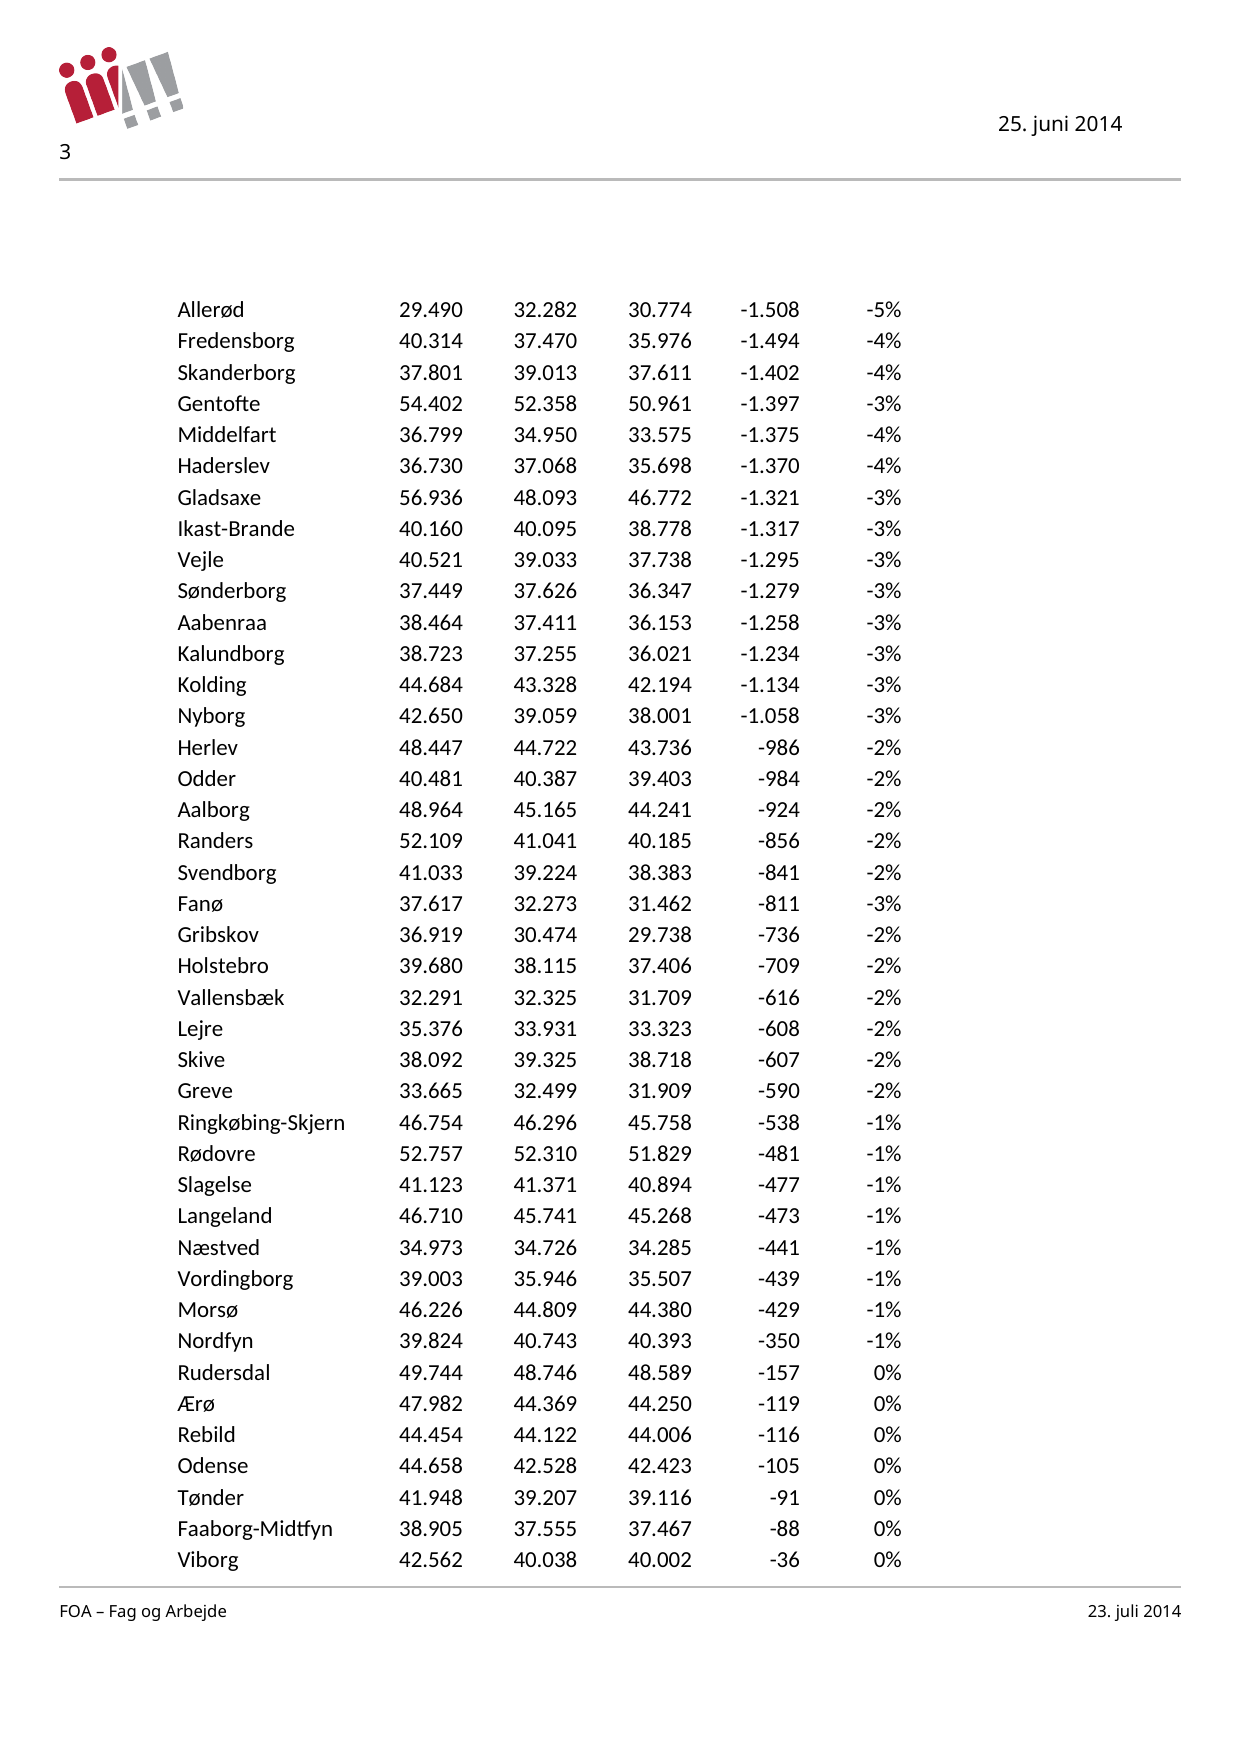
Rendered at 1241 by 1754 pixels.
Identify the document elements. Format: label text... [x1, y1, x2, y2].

table_cell -2% [811, 733, 913, 764]
table_cell 35.946 [474, 1264, 588, 1295]
table_cell 40.387 [474, 764, 588, 795]
table_cell 32.282 [474, 295, 588, 327]
table_cell Slagelse [166, 1170, 359, 1202]
table_cell Langeland [166, 1202, 359, 1233]
table_cell 41.123 [359, 1170, 474, 1202]
table_cell 40.481 [359, 764, 474, 795]
table_cell 39.207 [474, 1483, 588, 1514]
table_cell Morsø [166, 1295, 359, 1327]
table_cell 39.013 [474, 358, 588, 389]
table_cell Vallensbæk [166, 983, 359, 1014]
table_cell Holstebro [166, 952, 359, 983]
table_cell Ringkøbing-Skjern [166, 1108, 359, 1139]
table_cell 34.973 [359, 1233, 474, 1264]
table_cell 48.447 [359, 733, 474, 764]
table_cell 36.153 [588, 608, 703, 639]
table_cell -3% [811, 389, 913, 420]
table_cell -1% [811, 1202, 913, 1233]
table_cell -3% [811, 608, 913, 639]
table_cell -1% [811, 1327, 913, 1358]
table_cell 38.115 [474, 952, 588, 983]
table_cell -3% [811, 577, 913, 608]
table_cell 0% [811, 1358, 913, 1389]
table_cell -1.321 [703, 483, 811, 514]
table_cell -2% [811, 952, 913, 983]
table_cell 33.575 [588, 420, 703, 452]
table_cell Rødovre [166, 1139, 359, 1170]
table_cell 44.241 [588, 795, 703, 827]
table_cell 48.964 [359, 795, 474, 827]
table_cell 39.033 [474, 545, 588, 577]
table_cell -429 [703, 1295, 811, 1327]
table_cell -88 [703, 1514, 811, 1545]
table_cell 36.919 [359, 920, 474, 952]
table_cell 41.041 [474, 827, 588, 858]
table_cell Allerød [166, 295, 359, 327]
table_cell 42.650 [359, 702, 474, 733]
table_cell Gladsaxe [166, 483, 359, 514]
table_cell 56.936 [359, 483, 474, 514]
table_cell 30.774 [588, 295, 703, 327]
table_cell 40.393 [588, 1327, 703, 1358]
table_cell 45.758 [588, 1108, 703, 1139]
table_cell 33.323 [588, 1014, 703, 1045]
table_cell Næstved [166, 1233, 359, 1264]
table_cell -811 [703, 889, 811, 920]
table_cell 34.285 [588, 1233, 703, 1264]
table_cell -5% [811, 295, 913, 327]
table_cell 37.555 [474, 1514, 588, 1545]
table_cell Skanderborg [166, 358, 359, 389]
table_cell 47.982 [359, 1389, 474, 1420]
table_cell 38.092 [359, 1045, 474, 1077]
table_cell 45.165 [474, 795, 588, 827]
table_cell -3% [811, 514, 913, 545]
table_cell -924 [703, 795, 811, 827]
table_cell -350 [703, 1327, 811, 1358]
table_cell 37.801 [359, 358, 474, 389]
table_cell 30.474 [474, 920, 588, 952]
table_cell 34.726 [474, 1233, 588, 1264]
table_cell -2% [811, 920, 913, 952]
table_cell -1.494 [703, 327, 811, 358]
table_cell Ikast-Brande [166, 514, 359, 545]
table_cell Aabenraa [166, 608, 359, 639]
table_cell -1.279 [703, 577, 811, 608]
table_cell -538 [703, 1108, 811, 1139]
table_cell -1.402 [703, 358, 811, 389]
table_cell 37.068 [474, 452, 588, 483]
table_cell -116 [703, 1420, 811, 1452]
table_cell -1.258 [703, 608, 811, 639]
table_cell -439 [703, 1264, 811, 1295]
table_cell 39.116 [588, 1483, 703, 1514]
table_cell -2% [811, 764, 913, 795]
table_cell 37.738 [588, 545, 703, 577]
table_cell 50.961 [588, 389, 703, 420]
table_cell -477 [703, 1170, 811, 1202]
table_cell -1.375 [703, 420, 811, 452]
table_cell -105 [703, 1452, 811, 1483]
table_cell -1.317 [703, 514, 811, 545]
table_cell 37.411 [474, 608, 588, 639]
table_cell 38.905 [359, 1514, 474, 1545]
table_cell 36.799 [359, 420, 474, 452]
table_cell -984 [703, 764, 811, 795]
table_cell Greve [166, 1077, 359, 1108]
table_cell Vejle [166, 545, 359, 577]
table_cell 52.310 [474, 1139, 588, 1170]
table_cell -1% [811, 1295, 913, 1327]
table_cell Fanø [166, 889, 359, 920]
table_cell 33.665 [359, 1077, 474, 1108]
table_cell -2% [811, 983, 913, 1014]
table_cell -157 [703, 1358, 811, 1389]
table_cell 38.723 [359, 639, 474, 670]
table_cell 34.950 [474, 420, 588, 452]
table_cell 32.325 [474, 983, 588, 1014]
table_cell -119 [703, 1389, 811, 1420]
table_cell -1.295 [703, 545, 811, 577]
table_cell 44.250 [588, 1389, 703, 1420]
table_cell 40.095 [474, 514, 588, 545]
table_cell Rebild [166, 1420, 359, 1452]
table_cell 40.002 [588, 1545, 703, 1577]
table_cell -841 [703, 858, 811, 889]
table_cell -3% [811, 545, 913, 577]
table_cell Ærø [166, 1389, 359, 1420]
table_cell 48.746 [474, 1358, 588, 1389]
table_cell 39.824 [359, 1327, 474, 1358]
table_cell Odder [166, 764, 359, 795]
table_cell 37.467 [588, 1514, 703, 1545]
table_cell Rudersdal [166, 1358, 359, 1389]
table_cell 42.423 [588, 1452, 703, 1483]
table_cell 40.894 [588, 1170, 703, 1202]
table_cell 44.454 [359, 1420, 474, 1452]
table_cell -1% [811, 1108, 913, 1139]
table_cell -3% [811, 670, 913, 702]
table_cell 40.185 [588, 827, 703, 858]
table_cell 37.626 [474, 577, 588, 608]
table_cell 45.741 [474, 1202, 588, 1233]
table_cell Sønderborg [166, 577, 359, 608]
table_cell 43.328 [474, 670, 588, 702]
table_cell 39.059 [474, 702, 588, 733]
table_cell 52.109 [359, 827, 474, 858]
table_cell 44.658 [359, 1452, 474, 1483]
table_cell 41.948 [359, 1483, 474, 1514]
table_cell Kalundborg [166, 639, 359, 670]
table_cell -91 [703, 1483, 811, 1514]
table_cell -1.397 [703, 389, 811, 420]
table_cell -4% [811, 358, 913, 389]
table_cell -616 [703, 983, 811, 1014]
table_cell Faaborg-Midtfyn [166, 1514, 359, 1545]
table_cell -3% [811, 483, 913, 514]
table_cell 37.449 [359, 577, 474, 608]
table_cell 37.617 [359, 889, 474, 920]
table_cell -2% [811, 1045, 913, 1077]
table_cell 40.521 [359, 545, 474, 577]
table_cell Nordfyn [166, 1327, 359, 1358]
table_cell 42.562 [359, 1545, 474, 1577]
table_cell 44.006 [588, 1420, 703, 1452]
table_cell 38.778 [588, 514, 703, 545]
table_cell 52.358 [474, 389, 588, 420]
table_cell 52.757 [359, 1139, 474, 1170]
table_cell 41.033 [359, 858, 474, 889]
table_cell -736 [703, 920, 811, 952]
table_cell 40.314 [359, 327, 474, 358]
table_cell 40.160 [359, 514, 474, 545]
table_cell 39.325 [474, 1045, 588, 1077]
table_cell Svendborg [166, 858, 359, 889]
table_cell Middelfart [166, 420, 359, 452]
table_cell -441 [703, 1233, 811, 1264]
table_cell Fredensborg [166, 327, 359, 358]
table_cell 35.698 [588, 452, 703, 483]
table_cell 46.226 [359, 1295, 474, 1327]
table_cell Odense [166, 1452, 359, 1483]
table_cell 40.743 [474, 1327, 588, 1358]
table_cell 44.722 [474, 733, 588, 764]
table_cell 42.528 [474, 1452, 588, 1483]
table_cell -1% [811, 1170, 913, 1202]
table_cell 0% [811, 1545, 913, 1577]
table_cell 0% [811, 1452, 913, 1483]
table_cell 37.470 [474, 327, 588, 358]
table_cell Aalborg [166, 795, 359, 827]
table_cell 43.736 [588, 733, 703, 764]
table_cell 33.931 [474, 1014, 588, 1045]
table_cell 32.291 [359, 983, 474, 1014]
table_cell 46.710 [359, 1202, 474, 1233]
table_cell 51.829 [588, 1139, 703, 1170]
table_cell -607 [703, 1045, 811, 1077]
table_cell 29.490 [359, 295, 474, 327]
table_cell -1% [811, 1139, 913, 1170]
table_cell -2% [811, 858, 913, 889]
table_cell 38.718 [588, 1045, 703, 1077]
table_cell 39.680 [359, 952, 474, 983]
table_cell 31.462 [588, 889, 703, 920]
table_cell -856 [703, 827, 811, 858]
table_cell 0% [811, 1483, 913, 1514]
table_cell 37.255 [474, 639, 588, 670]
table_cell -709 [703, 952, 811, 983]
table_cell -4% [811, 327, 913, 358]
table_cell 37.406 [588, 952, 703, 983]
table_cell Lejre [166, 1014, 359, 1045]
table_cell Skive [166, 1045, 359, 1077]
table_cell 29.738 [588, 920, 703, 952]
table_cell 38.383 [588, 858, 703, 889]
table_cell 40.038 [474, 1545, 588, 1577]
table_cell -1.234 [703, 639, 811, 670]
table_cell 46.296 [474, 1108, 588, 1139]
picture [59, 47, 184, 129]
table_cell 44.369 [474, 1389, 588, 1420]
table_cell -1.134 [703, 670, 811, 702]
table_cell 31.909 [588, 1077, 703, 1108]
table_cell -3% [811, 639, 913, 670]
table_cell 36.347 [588, 577, 703, 608]
table_cell 35.507 [588, 1264, 703, 1295]
table_cell 32.273 [474, 889, 588, 920]
table_cell -3% [811, 889, 913, 920]
table_cell -1.058 [703, 702, 811, 733]
table_cell -1.370 [703, 452, 811, 483]
table_cell 45.268 [588, 1202, 703, 1233]
table_cell -1.508 [703, 295, 811, 327]
table_cell -986 [703, 733, 811, 764]
table_cell 35.376 [359, 1014, 474, 1045]
table_cell -4% [811, 420, 913, 452]
table_cell 31.709 [588, 983, 703, 1014]
table_cell 39.224 [474, 858, 588, 889]
table_cell Tønder [166, 1483, 359, 1514]
table_cell -2% [811, 795, 913, 827]
table_cell Nyborg [166, 702, 359, 733]
table_cell Haderslev [166, 452, 359, 483]
table_cell 49.744 [359, 1358, 474, 1389]
table_cell -2% [811, 827, 913, 858]
table_cell Gentofte [166, 389, 359, 420]
table_cell 37.611 [588, 358, 703, 389]
table_cell -608 [703, 1014, 811, 1045]
table_cell Kolding [166, 670, 359, 702]
table_cell 46.772 [588, 483, 703, 514]
table_cell 39.403 [588, 764, 703, 795]
table_cell Gribskov [166, 920, 359, 952]
table_cell 41.371 [474, 1170, 588, 1202]
table_cell 0% [811, 1514, 913, 1545]
table_cell 35.976 [588, 327, 703, 358]
table_cell 0% [811, 1389, 913, 1420]
table_cell 32.499 [474, 1077, 588, 1108]
table_cell 44.380 [588, 1295, 703, 1327]
table_cell -1% [811, 1233, 913, 1264]
table_cell -590 [703, 1077, 811, 1108]
table_cell 44.122 [474, 1420, 588, 1452]
table_cell 36.730 [359, 452, 474, 483]
table_cell -2% [811, 1014, 913, 1045]
table_cell 44.809 [474, 1295, 588, 1327]
table_cell 0% [811, 1420, 913, 1452]
table_cell Randers [166, 827, 359, 858]
table_cell -473 [703, 1202, 811, 1233]
table_cell 36.021 [588, 639, 703, 670]
table_cell 42.194 [588, 670, 703, 702]
table_cell -36 [703, 1545, 811, 1577]
table_cell -1% [811, 1264, 913, 1295]
table_cell Viborg [166, 1545, 359, 1577]
table_cell -3% [811, 702, 913, 733]
table_cell 48.589 [588, 1358, 703, 1389]
table_cell -481 [703, 1139, 811, 1170]
table_cell 48.093 [474, 483, 588, 514]
table_cell Vordingborg [166, 1264, 359, 1295]
table_cell -4% [811, 452, 913, 483]
table_cell 39.003 [359, 1264, 474, 1295]
table_cell Herlev [166, 733, 359, 764]
table_cell -2% [811, 1077, 913, 1108]
table_cell 46.754 [359, 1108, 474, 1139]
table_cell 38.464 [359, 608, 474, 639]
table_cell 54.402 [359, 389, 474, 420]
table_cell 38.001 [588, 702, 703, 733]
table_cell 44.684 [359, 670, 474, 702]
